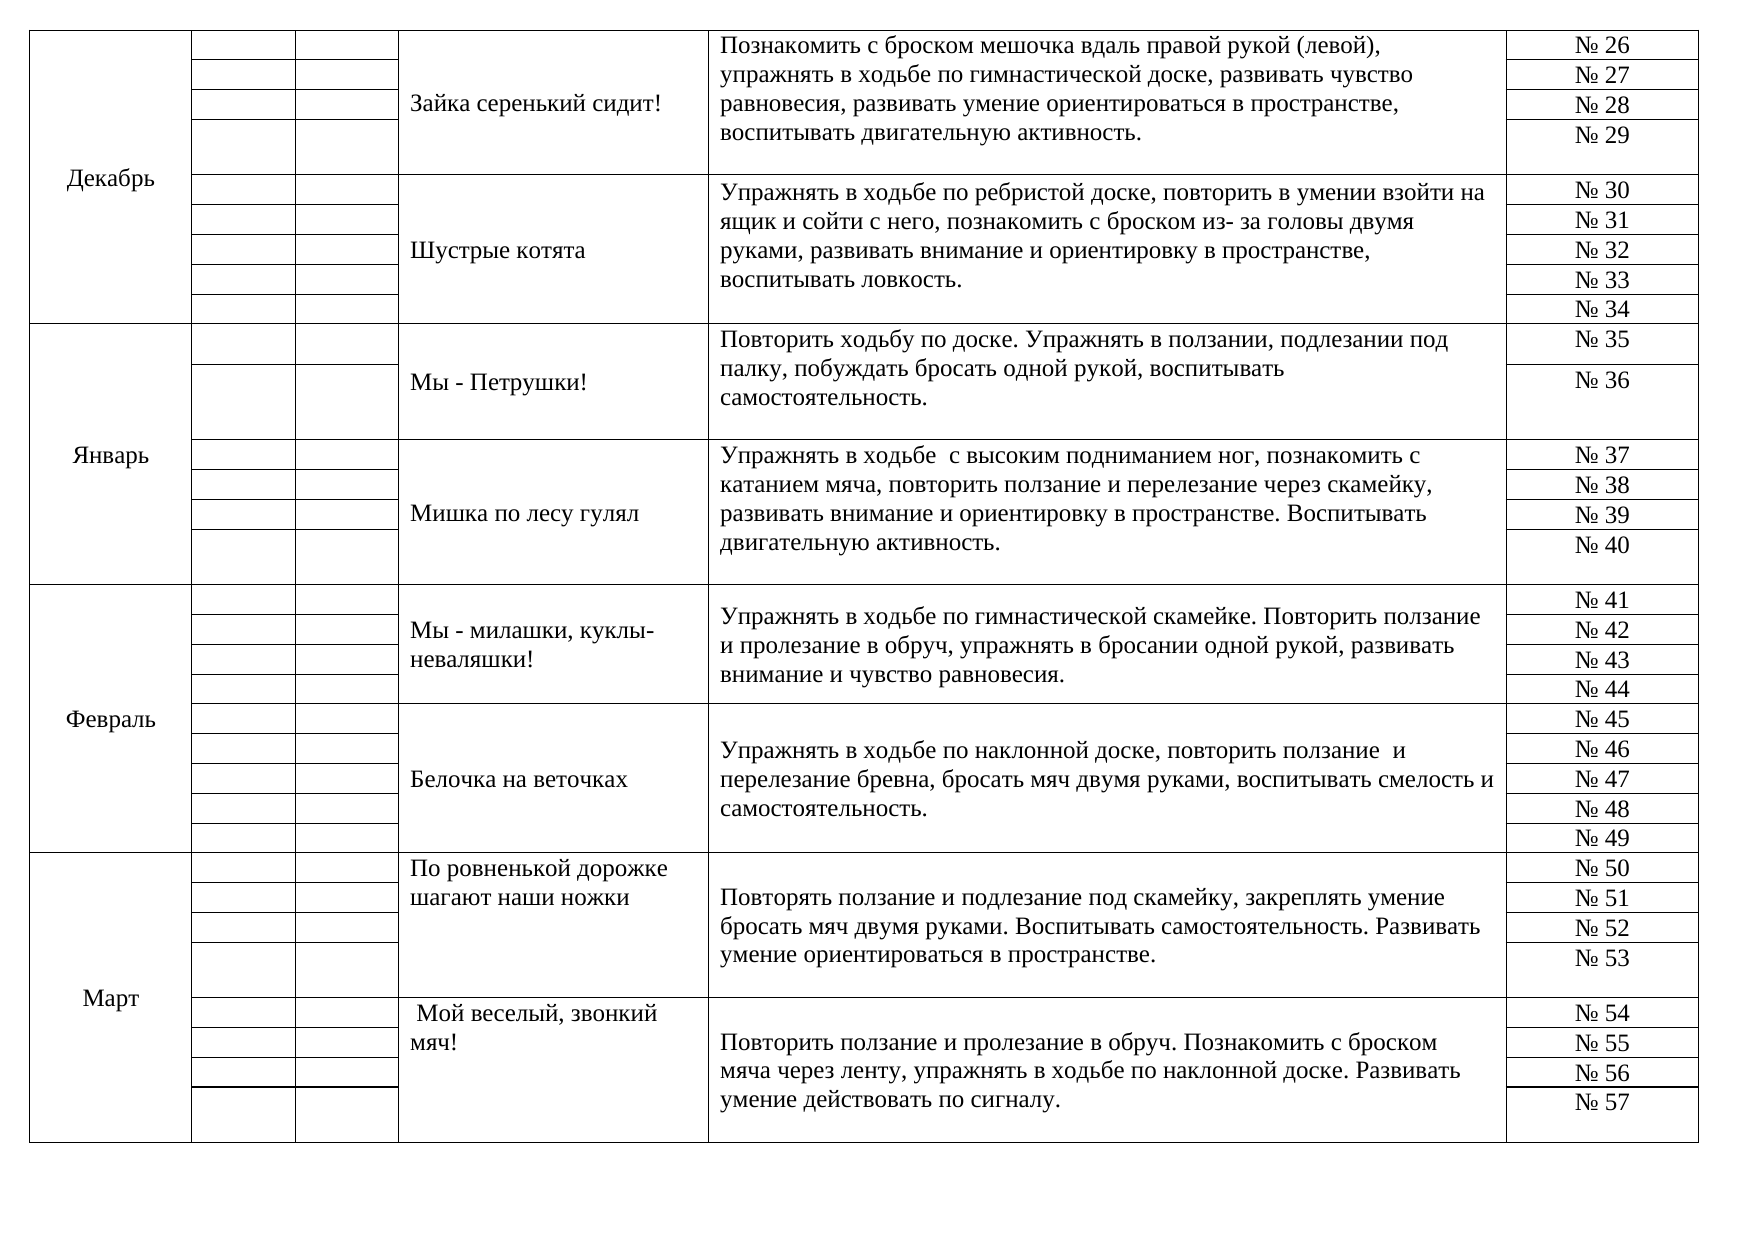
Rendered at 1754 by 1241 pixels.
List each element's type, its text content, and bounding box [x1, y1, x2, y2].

table_cell [192, 645, 295, 673]
table_cell Повторять ползание и подлезание под скамейку, закреплять умение бросать мяч двумя руками. Воспитывать самостоятельность. Развивать умение ориентироваться в пространстве. [709, 853, 1506, 997]
table_cell [192, 295, 295, 323]
table_cell [296, 324, 398, 364]
table_cell Март [30, 853, 191, 1142]
table_cell [192, 175, 295, 204]
table_cell № 41 [1507, 585, 1698, 614]
table_cell [192, 675, 295, 703]
table_cell № 46 [1507, 734, 1698, 763]
table_cell [296, 764, 398, 793]
table_cell [296, 704, 398, 733]
table_cell [192, 998, 295, 1027]
table_cell [192, 440, 295, 469]
table_cell № 44 [1507, 675, 1698, 703]
table_cell [296, 1058, 398, 1086]
table_cell № 51 [1507, 883, 1698, 912]
table_cell № 57 [1507, 1088, 1698, 1142]
table_cell Упражнять в ходьбе по гимнастической скамейке. Повторить ползание и пролезание в обруч, упражнять в бросании одной рукой, развивать внимание и чувство равновесия. [709, 585, 1506, 703]
table_cell № 37 [1507, 440, 1698, 469]
table_cell [192, 764, 295, 793]
table_cell [296, 365, 398, 439]
table_cell [296, 645, 398, 673]
table_cell Упражнять в ходьбе по наклонной доске, повторить ползание и перелезание бревна, бросать мяч двумя руками, воспитывать смелость и самостоятельность. [709, 704, 1506, 852]
table_cell [296, 734, 398, 763]
table_cell № 31 [1507, 205, 1698, 234]
table_cell Мишка по лесу гулял [399, 440, 708, 584]
table_cell [296, 500, 398, 529]
table_cell [192, 265, 295, 293]
table_cell Шустрые котята [399, 175, 708, 323]
table_cell [192, 853, 295, 882]
table_cell [296, 175, 398, 204]
table_cell № 53 [1507, 943, 1698, 997]
table_cell [296, 913, 398, 942]
table_cell № 43 [1507, 645, 1698, 673]
table_cell Январь [30, 324, 191, 584]
table_cell [296, 60, 398, 89]
table_cell [296, 120, 398, 174]
table_cell [296, 235, 398, 264]
table_cell № 54 [1507, 998, 1698, 1027]
table_cell № 29 [1507, 120, 1698, 174]
table_cell [296, 943, 398, 997]
table_cell [192, 943, 295, 997]
table_cell [192, 205, 295, 234]
table_cell № 55 [1507, 1028, 1698, 1057]
table_cell [296, 585, 398, 614]
table_cell Мы - Петрушки! [399, 324, 708, 439]
table_cell № 28 [1507, 90, 1698, 119]
table_cell [296, 883, 398, 912]
table_cell № 36 [1507, 365, 1698, 439]
table_cell [192, 120, 295, 174]
table_cell Февраль [30, 585, 191, 852]
table_cell № 33 [1507, 265, 1698, 293]
table_cell № 26 [1507, 31, 1698, 59]
table_cell № 45 [1507, 704, 1698, 733]
table_cell № 49 [1507, 824, 1698, 852]
table_cell [192, 365, 295, 439]
table_cell [296, 998, 398, 1027]
table_cell [192, 324, 295, 364]
table_cell Повторить ползание и пролезание в обруч. Познакомить с броском мяча через ленту, упражнять в ходьбе по наклонной доске. Развивать умение действовать по сигналу. [709, 998, 1506, 1142]
table_cell [296, 853, 398, 882]
table_cell [192, 470, 295, 499]
table_cell [192, 734, 295, 763]
table_cell Мы - милашки, куклы- неваляшки! [399, 585, 708, 703]
table_cell [192, 883, 295, 912]
table_cell [296, 90, 398, 119]
table_cell Белочка на веточках [399, 704, 708, 852]
table_cell [296, 440, 398, 469]
table_cell [296, 1028, 398, 1057]
table_cell № 32 [1507, 235, 1698, 264]
table_cell № 30 [1507, 175, 1698, 204]
table_cell № 38 [1507, 470, 1698, 499]
table_cell № 34 [1507, 295, 1698, 323]
table_cell № 27 [1507, 60, 1698, 89]
table_cell [192, 530, 295, 584]
table_cell [296, 794, 398, 822]
table_cell Повторить ходьбу по доске. Упражнять в ползании, подлезании под палку, побуждать бросать одной рукой, воспитывать самостоятельность. [709, 324, 1506, 439]
table_cell Упражнять в ходьбе с высоким подниманием ног, познакомить с катанием мяча, повторить ползание и перелезание через скамейку, развивать внимание и ориентировку в пространстве. Воспитывать двигательную активность. [709, 440, 1506, 584]
table_cell № 52 [1507, 913, 1698, 942]
table_cell [296, 470, 398, 499]
table_cell № 39 [1507, 500, 1698, 529]
table_cell По ровненькой дорожке шагают наши ножки [399, 853, 708, 997]
table_cell [192, 704, 295, 733]
table_cell [296, 615, 398, 644]
table_cell [192, 615, 295, 644]
table_cell [192, 1088, 295, 1142]
table_cell № 56 [1507, 1058, 1698, 1086]
table_cell [296, 1088, 398, 1142]
table_cell [192, 585, 295, 614]
table_cell [192, 500, 295, 529]
table_cell Декабрь [30, 31, 191, 323]
table_cell [296, 205, 398, 234]
table_cell [192, 824, 295, 852]
table_cell [192, 90, 295, 119]
table_cell [296, 530, 398, 584]
table_cell [296, 265, 398, 293]
table_cell № 47 [1507, 764, 1698, 793]
table_cell [192, 235, 295, 264]
table_cell [192, 794, 295, 822]
table_cell [296, 295, 398, 323]
table_cell [192, 913, 295, 942]
table_cell Упражнять в ходьбе по ребристой доске, повторить в умении взойти на ящик и сойти с него, познакомить с броском из- за головы двумя руками, развивать внимание и ориентировку в пространстве, воспитывать ловкость. [709, 175, 1506, 323]
table_cell [192, 31, 295, 59]
table_cell [192, 1028, 295, 1057]
table_cell № 42 [1507, 615, 1698, 644]
table_cell № 40 [1507, 530, 1698, 584]
table_cell [296, 824, 398, 852]
table_cell [296, 675, 398, 703]
table_cell [296, 31, 398, 59]
table_cell [192, 60, 295, 89]
table_cell Познакомить с броском мешочка вдаль правой рукой (левой), упражнять в ходьбе по гимнастической доске, развивать чувство равновесия, развивать умение ориентироваться в пространстве, воспитывать двигательную активность. [709, 31, 1506, 174]
table_cell № 50 [1507, 853, 1698, 882]
table_cell Мой веселый, звонкий мяч! [399, 998, 708, 1142]
table_cell Зайка серенький сидит! [399, 31, 708, 174]
table_cell № 35 [1507, 324, 1698, 364]
table_cell [192, 1058, 295, 1086]
table_cell № 48 [1507, 794, 1698, 822]
